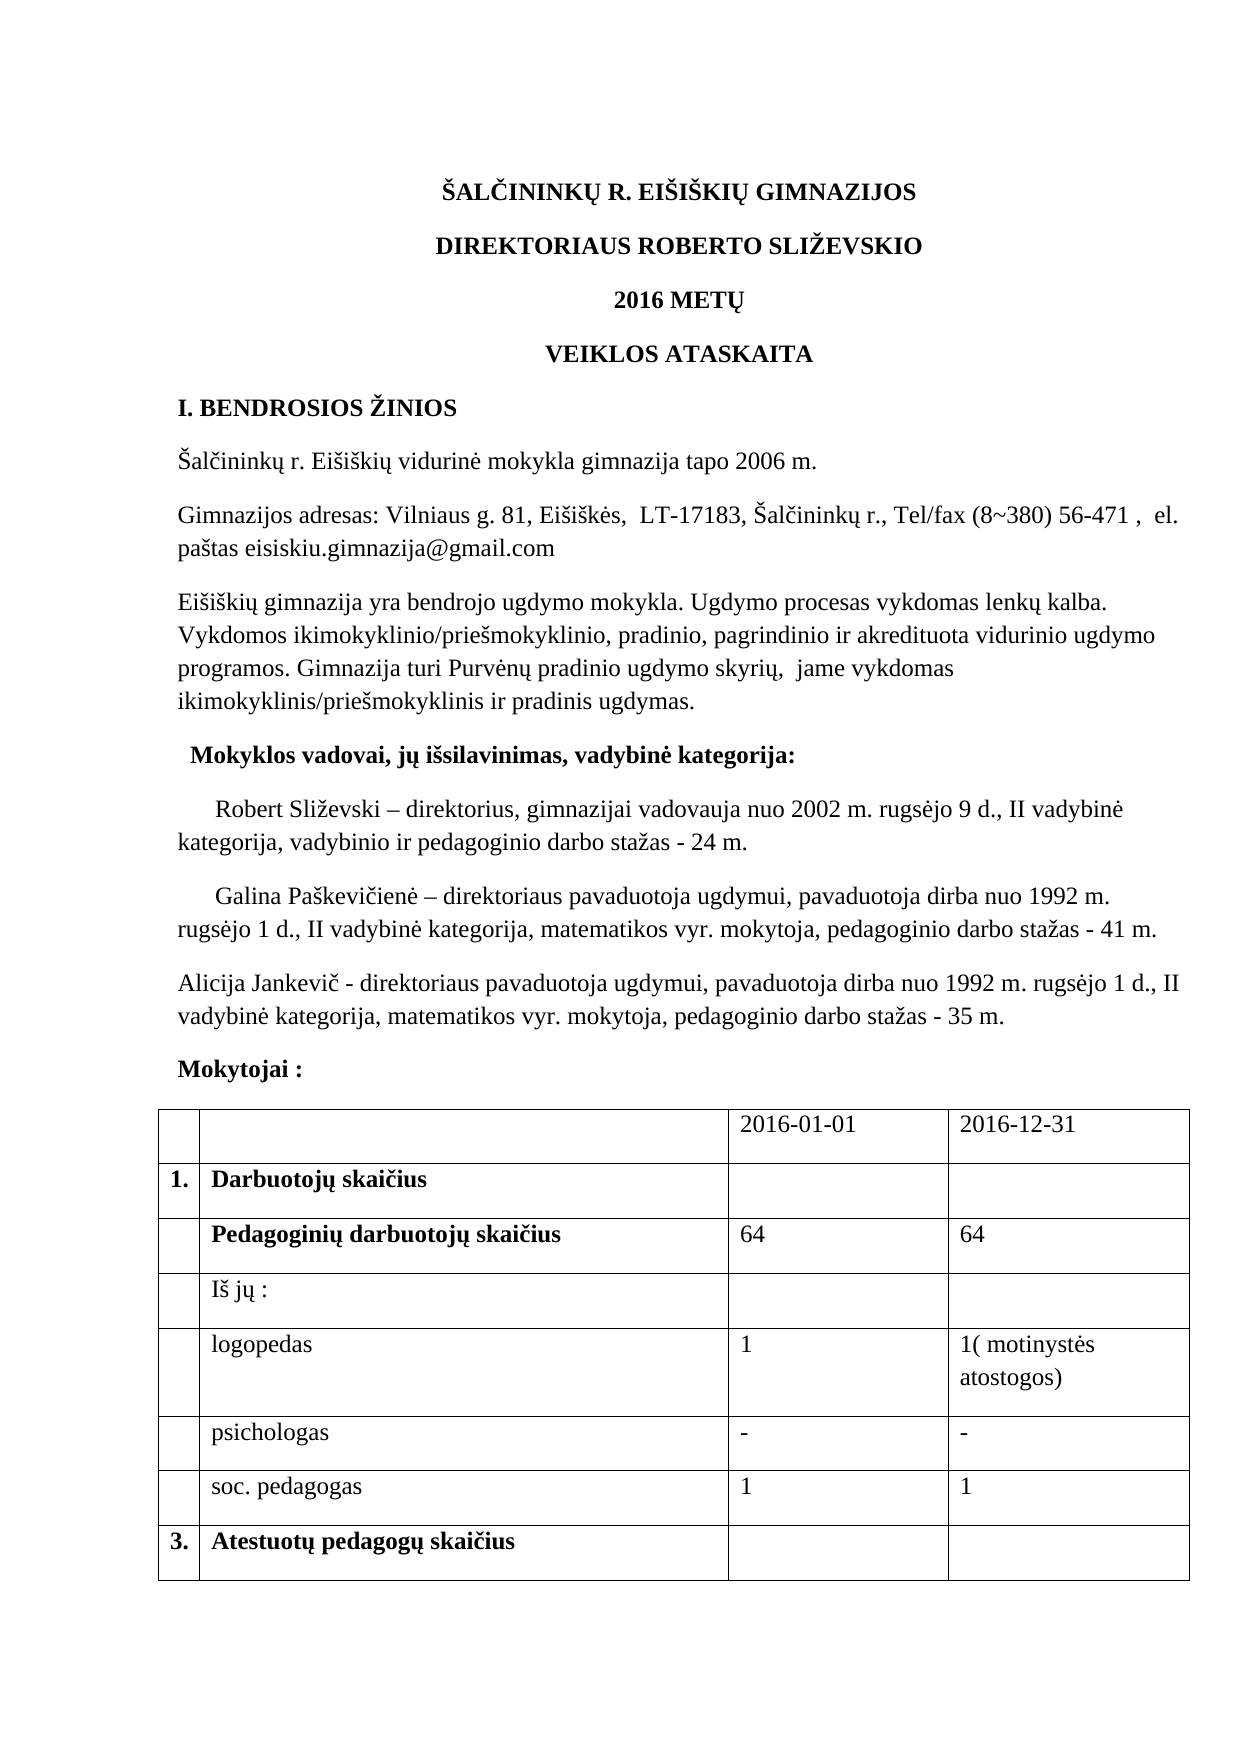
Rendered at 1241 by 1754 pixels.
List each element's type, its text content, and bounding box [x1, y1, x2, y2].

text Gimnazijos adresas: Vilniaus g. 81, Eišiškės, LT-17183, Šalčininkų r., Tel/fax (8~380) 56-471 , el. paštas eisiskiu.gimnazija@gmail.com [177, 500, 1181, 562]
table_cell [159, 1274, 199, 1328]
table_cell [729, 1274, 948, 1328]
text ŠALČININKŲ R. EIŠIŠKIŲ GIMNAZIJOS [177, 177, 1181, 206]
table_cell 1. [159, 1164, 199, 1218]
table_header 2016-01-01 [729, 1110, 948, 1163]
table_cell Darbuotojų skaičius [200, 1164, 728, 1218]
table_cell 64 [729, 1219, 948, 1273]
text DIREKTORIAUS ROBERTO SLIŽEVSKIO [177, 231, 1181, 260]
text Mokyklos vadovai, jų išsilavinimas, vadybinė kategorija: [177, 740, 1181, 769]
table_cell Atestuotų pedagogų skaičius [200, 1526, 728, 1580]
table_cell 1 [729, 1329, 948, 1416]
table_cell soc. pedagogas [200, 1471, 728, 1525]
table_cell [949, 1164, 1189, 1218]
table_cell [729, 1164, 948, 1218]
table_cell - [729, 1417, 948, 1470]
table_cell psichologas [200, 1417, 728, 1470]
table_cell [159, 1417, 199, 1470]
table_cell [159, 1329, 199, 1416]
text Mokytojai : [177, 1054, 1181, 1083]
text I. BENDROSIOS ŽINIOS [177, 393, 1181, 421]
table_cell [159, 1471, 199, 1525]
table_cell logopedas [200, 1329, 728, 1416]
table_cell [949, 1274, 1189, 1328]
table_cell Pedagoginių darbuotojų skaičius [200, 1219, 728, 1273]
text 2016 METŲ [177, 285, 1181, 314]
text VEIKLOS ATASKAITA [177, 339, 1181, 367]
text Šalčininkų r. Eišiškių vidurinė mokykla gimnazija tapo . [177, 446, 1181, 475]
table_cell 1 [729, 1471, 948, 1525]
text Galina Paškevičienė – direktoriaus pavaduotoja ugdymui, pavaduotoja dirba nuo . rugsėjo 1 d., II vadybinė kategorija, matematikos vyr. mokytoja, pedagoginio darbo stažas - 41 m. [177, 881, 1181, 943]
table_cell 1( motinystės atostogos) [949, 1329, 1189, 1416]
text Robert Sliževski – direktorius, gimnazijai vadovauja nuo . rugsėjo 9 d., II vadybinė kategorija, vadybinio ir pedagoginio darbo stažas - 24 m. [177, 794, 1181, 856]
table_cell 3. [159, 1526, 199, 1580]
text Alicija Jankevič - direktoriaus pavaduotoja ugdymui, pavaduotoja dirba nuo . rugsėjo 1 d., II vadybinė kategorija, matematikos vyr. mokytoja, pedagoginio darbo stažas - 35 m. [177, 968, 1181, 1029]
table_cell 1 [949, 1471, 1189, 1525]
text Eišiškių gimnazija yra bendrojo ugdymo mokykla. Ugdymo procesas vykdomas lenkų kalba. Vykdomos ikimokyklinio/priešmokyklinio, pradinio, pagrindinio ir akredituota vidurinio ugdymo programos. Gimnazija turi Purvėnų pradinio ugdymo skyrių, jame vykdomas ikimokyklinis/priešmokyklinis ir pradinis ugdymas. [177, 587, 1181, 715]
table_cell [729, 1526, 948, 1580]
table_cell [949, 1526, 1189, 1580]
table_header [159, 1110, 199, 1163]
table_cell [159, 1219, 199, 1273]
table_cell - [949, 1417, 1189, 1470]
table_cell 64 [949, 1219, 1189, 1273]
table_header 2016-12-31 [949, 1110, 1189, 1163]
table_header [200, 1110, 728, 1163]
table_cell Iš jų : [200, 1274, 728, 1328]
